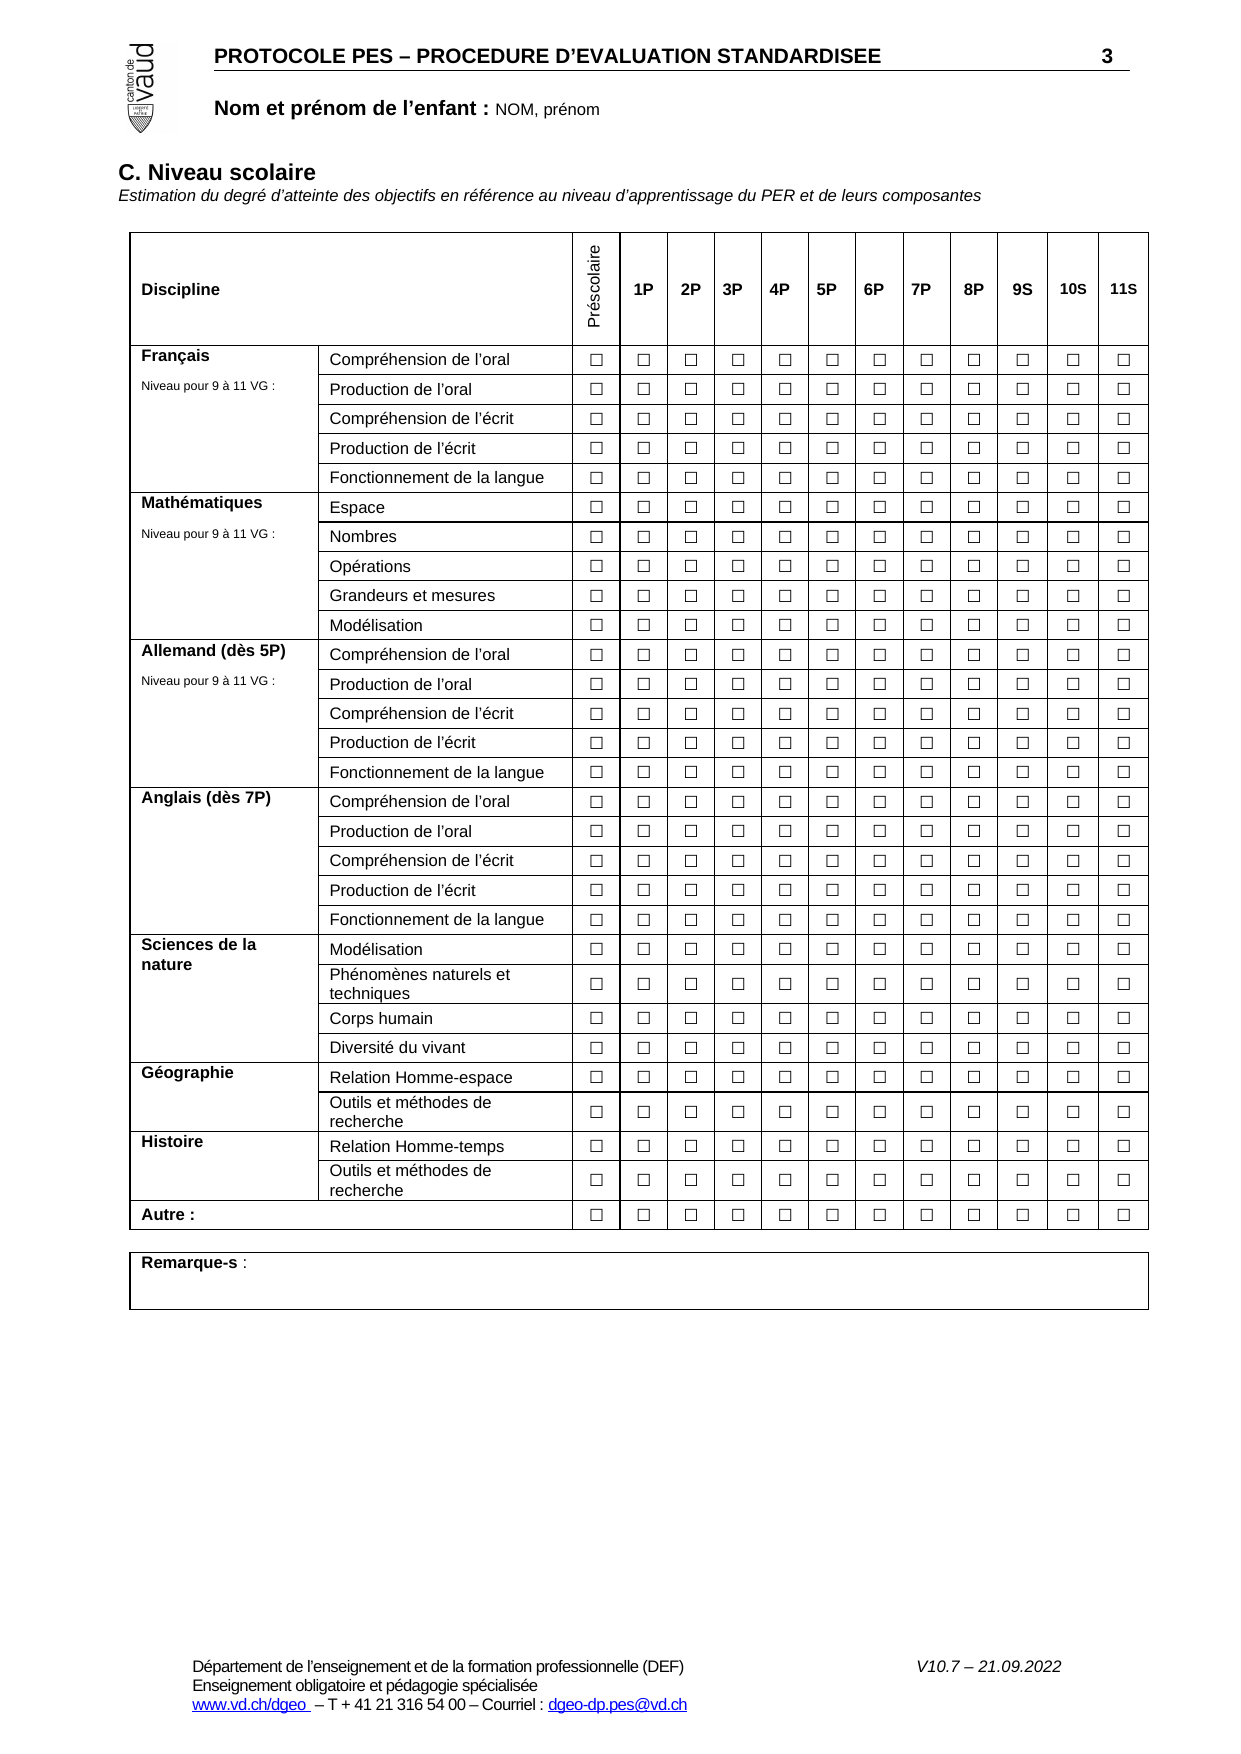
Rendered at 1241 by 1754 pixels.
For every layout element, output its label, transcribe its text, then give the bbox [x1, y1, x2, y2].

table_cell Diversité du vivant [319, 1034, 572, 1062]
table_cell Outils et méthodes de recherche [319, 1093, 572, 1131]
table_cell Sciences de la nature [131, 935, 318, 1062]
table_header Remarque-s : [131, 1253, 1148, 1309]
table_cell Espace [319, 493, 572, 521]
table_cell Histoire [131, 1132, 318, 1199]
subtitle Niveau scolaire [118, 159, 1137, 186]
table_cell Production de l’oral [319, 670, 572, 698]
table_cell Production de l’écrit [319, 729, 572, 757]
table_header Discipline [131, 233, 572, 344]
table_cell Compréhension de l’oral [319, 346, 572, 374]
picture [125, 44, 179, 133]
table_cell Production de l’écrit [319, 434, 572, 462]
table_cell Corps humain [319, 1004, 572, 1032]
table_cell Compréhension de l’écrit [319, 699, 572, 728]
table_header 3P [715, 233, 761, 344]
table_header 4P [762, 233, 808, 344]
table_cell Modélisation [319, 935, 572, 963]
table_cell Anglais (dès 7P) [131, 788, 318, 934]
table_cell Compréhension de l’écrit [319, 405, 572, 433]
table_header 5P [809, 233, 855, 344]
table_cell Fonctionnement de la langue [319, 906, 572, 934]
table_cell Relation Homme-espace [319, 1063, 572, 1091]
table_header 1P [621, 233, 667, 344]
table_cell Mathématiques Niveau pour 9 à 11 VG : [131, 493, 318, 639]
table_header 6P [856, 233, 903, 344]
table_cell Production de l’oral [319, 817, 572, 846]
table_cell Modélisation [319, 611, 572, 639]
table_header 10S [1048, 233, 1098, 344]
table_cell Grandeurs et mesures [319, 581, 572, 610]
table_cell Nombres [319, 523, 572, 551]
table_header 2P [668, 233, 714, 344]
table_cell Relation Homme-temps [319, 1132, 572, 1160]
table_cell Fonctionnement de la langue [319, 758, 572, 787]
table_cell Français Niveau pour 9 à 11 VG : [131, 346, 318, 492]
table_cell Géographie [131, 1063, 318, 1131]
table_cell Compréhension de l’oral [319, 640, 572, 669]
table_header 8P [951, 233, 997, 344]
table_header Préscolaire [573, 233, 619, 344]
table_cell Outils et méthodes de recherche [319, 1161, 572, 1199]
table_cell Compréhension de l’oral [319, 788, 572, 816]
table_cell Autre : [131, 1201, 572, 1229]
table_cell Compréhension de l’écrit [319, 847, 572, 875]
text Estimation du degré d’atteinte des objectifs en référence au niveau d’apprentissage du PER et de leurs composantes [118, 186, 1137, 205]
table_cell Production de l’écrit [319, 876, 572, 904]
table_cell Fonctionnement de la langue [319, 464, 572, 492]
table_cell Allemand (dès 5P) Niveau pour 9 à 11 VG : [131, 640, 318, 787]
table_header 7P [904, 233, 950, 344]
table_header 9S [998, 233, 1047, 344]
table_cell Phénomènes naturels et techniques [319, 965, 572, 1003]
table_cell Opérations [319, 552, 572, 580]
table_header 11S [1099, 233, 1148, 344]
table_cell Production de l’oral [319, 375, 572, 403]
